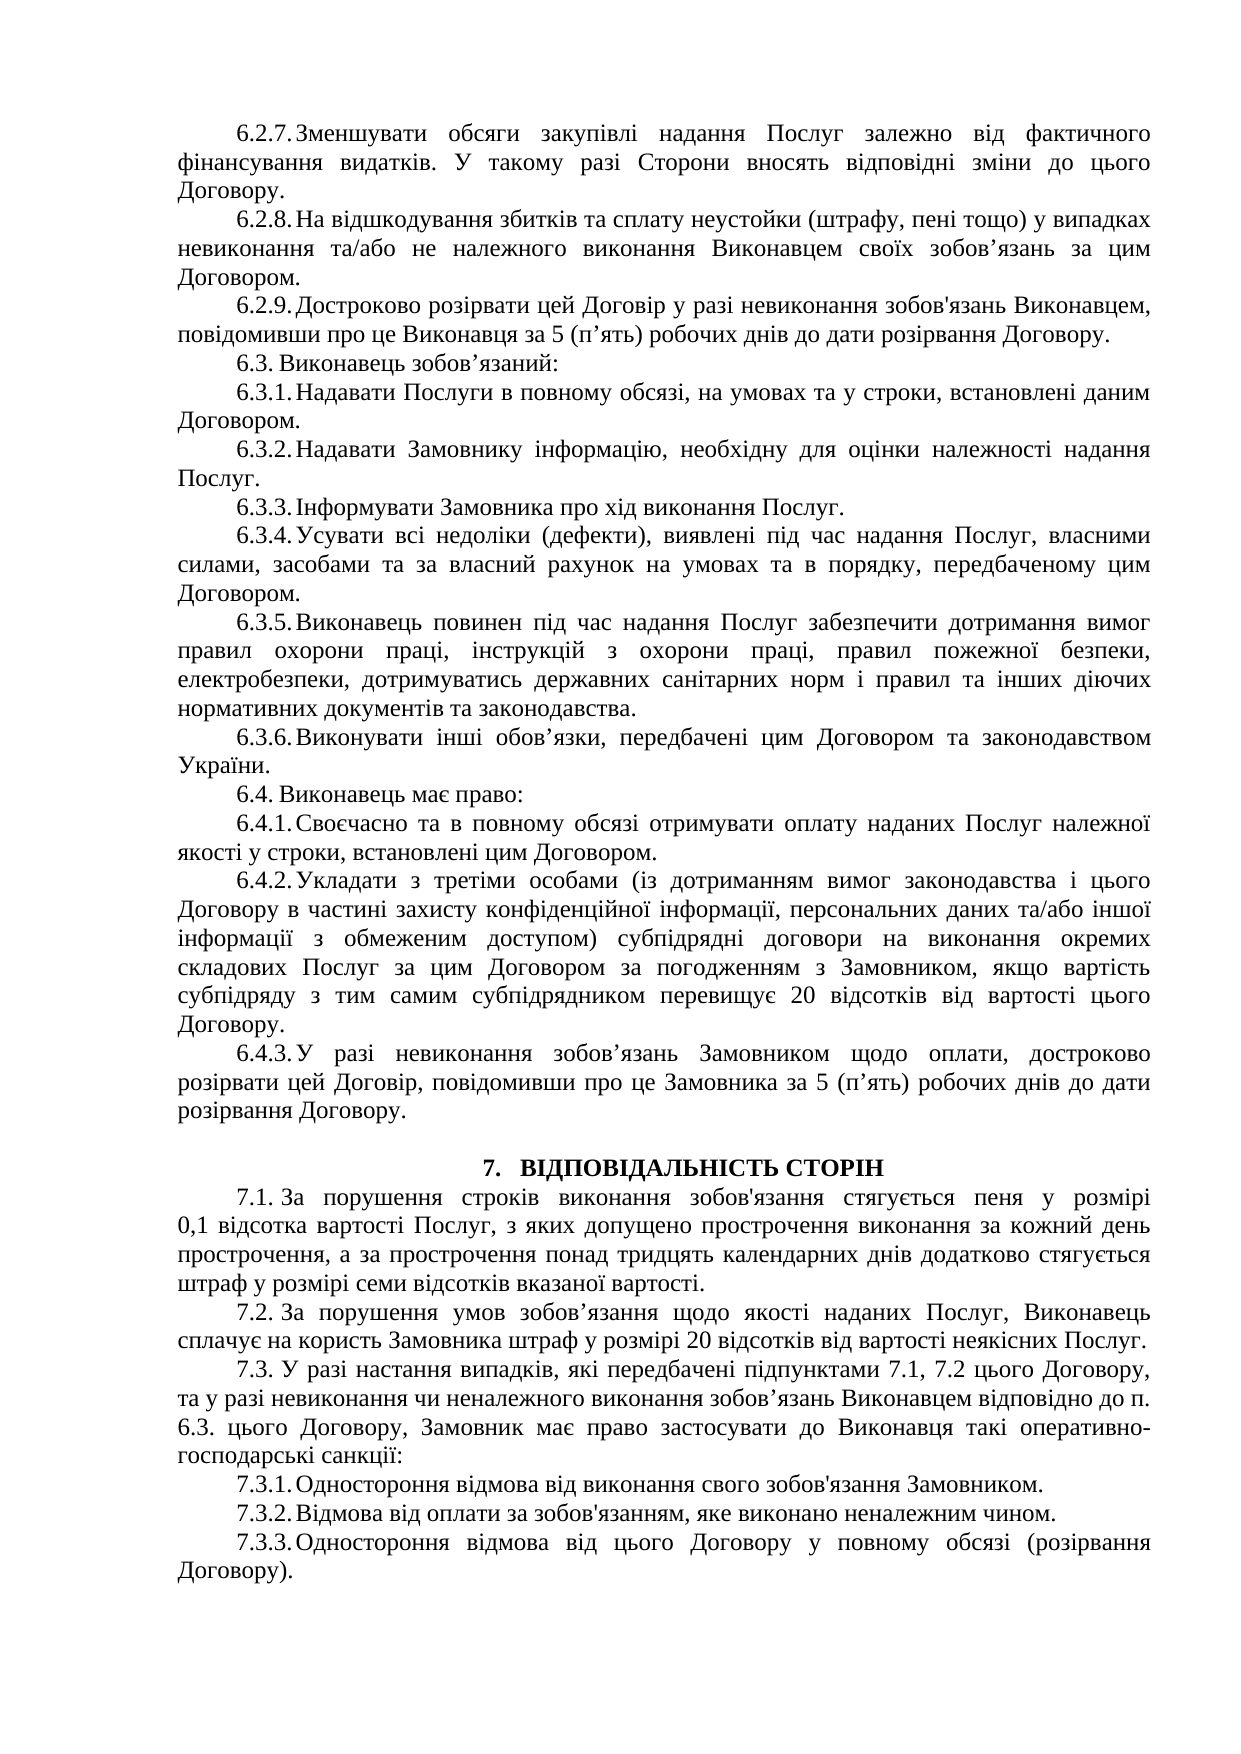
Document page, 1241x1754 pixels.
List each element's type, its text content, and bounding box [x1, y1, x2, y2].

list У разі невиконання зобов’язань Замовником щодо оплати, достроково розірвати цей Договір, повідомивши про це Замовника за 5 (п’ять) робочих днів до дати розірвання Договору. [177, 1038, 1152, 1124]
list Виконувати інші обов’язки, передбачені цим Договором та законодавством України. [177, 722, 1152, 779]
list Виконавець повинен під час надання Послуг забезпечити дотримання вимог правил охорони праці, інструкцій з охорони праці, правил пожежної безпеки, електробезпеки, дотримуватись державних санітарних норм і правил та інших діючих нормативних документів та законодавства. [177, 607, 1152, 722]
list Надавати Замовнику інформацію, необхідну для оцінки належності надання Послуг. [177, 434, 1152, 492]
list Одностороння відмова від цього Договору у повному обсязі (розірвання Договору). [177, 1527, 1152, 1584]
list Відмова від оплати за зобов'язанням, яке виконано неналежним чином. [177, 1498, 1152, 1527]
list Надавати Послуги в повному обсязі, на умовах та у строки, встановлені даним Договором. [177, 377, 1152, 434]
list За порушення умов зобов’язання щодо якості наданих Послуг, Виконавець сплачує на користь Замовника штраф у розмірі 20 відсотків від вартості неякісних Послуг. [177, 1297, 1152, 1354]
list ВІДПОВІДАЛЬНІСТЬ СТОРІН [215, 1153, 1152, 1182]
list Виконавець зобов’язаний: [236, 348, 1152, 377]
list Достроково розірвати цей Договір у разі невиконання зобов'язань Виконавцем, повідомивши про це Виконавця за 5 (п’ять) робочих днів до дати розірвання Договору. [177, 291, 1152, 348]
list У разі настання випадків, які передбачені підпунктами 7.1, 7.2 цього Договору, та у разі невиконання чи неналежного виконання зобов’язань Виконавцем відповідно до п. 6.3. цього Договору, Замовник має право застосувати до Виконавця такі оперативно-господарські санкції: [177, 1354, 1152, 1469]
list Своєчасно та в повному обсязі отримувати оплату наданих Послуг належної якості у строки, встановлені цим Договором. [177, 808, 1152, 866]
list Усувати всі недоліки (дефекти), виявлені під час надання Послуг, власними силами, засобами та за власний рахунок на умовах та в порядку, передбаченому цим Договором. [177, 521, 1152, 607]
list На відшкодування збитків та сплату неустойки (штрафу, пені тощо) у випадках невиконання та/або не належного виконання Виконавцем своїх зобов’язань за цим Договором. [177, 204, 1152, 291]
list Укладати з третіми особами (із дотриманням вимог законодавства і цього Договору в частині захисту конфіденційної інформації, персональних даних та/або іншої інформації з обмеженим доступом) субпідрядні договори на виконання окремих складових Послуг за цим Договором за погодженням з Замовником, якщо вартість субпідряду з тим самим субпідрядником перевищує 20 відсотків від вартості цього Договору. [177, 866, 1152, 1038]
list Виконавець має право: [236, 779, 1152, 808]
list Інформувати Замовника про хід виконання Послуг. [177, 492, 1152, 521]
list Зменшувати обсяги закупівлі надання Послуг залежно від фактичного фінансування видатків. У такому разі Сторони вносять відповідні зміни до цього Договору. [177, 118, 1152, 204]
list Одностороння відмова від виконання свого зобов'язання Замовником. [177, 1469, 1152, 1498]
list За порушення строків виконання зобов'язання стягується пеня у розмірі 0,1 відсотка вартості Послуг, з яких допущено прострочення виконання за кожний день прострочення, а за прострочення понад тридцять календарних днів додатково стягується штраф у розмірі семи відсотків вказаної вартості. [177, 1182, 1152, 1297]
